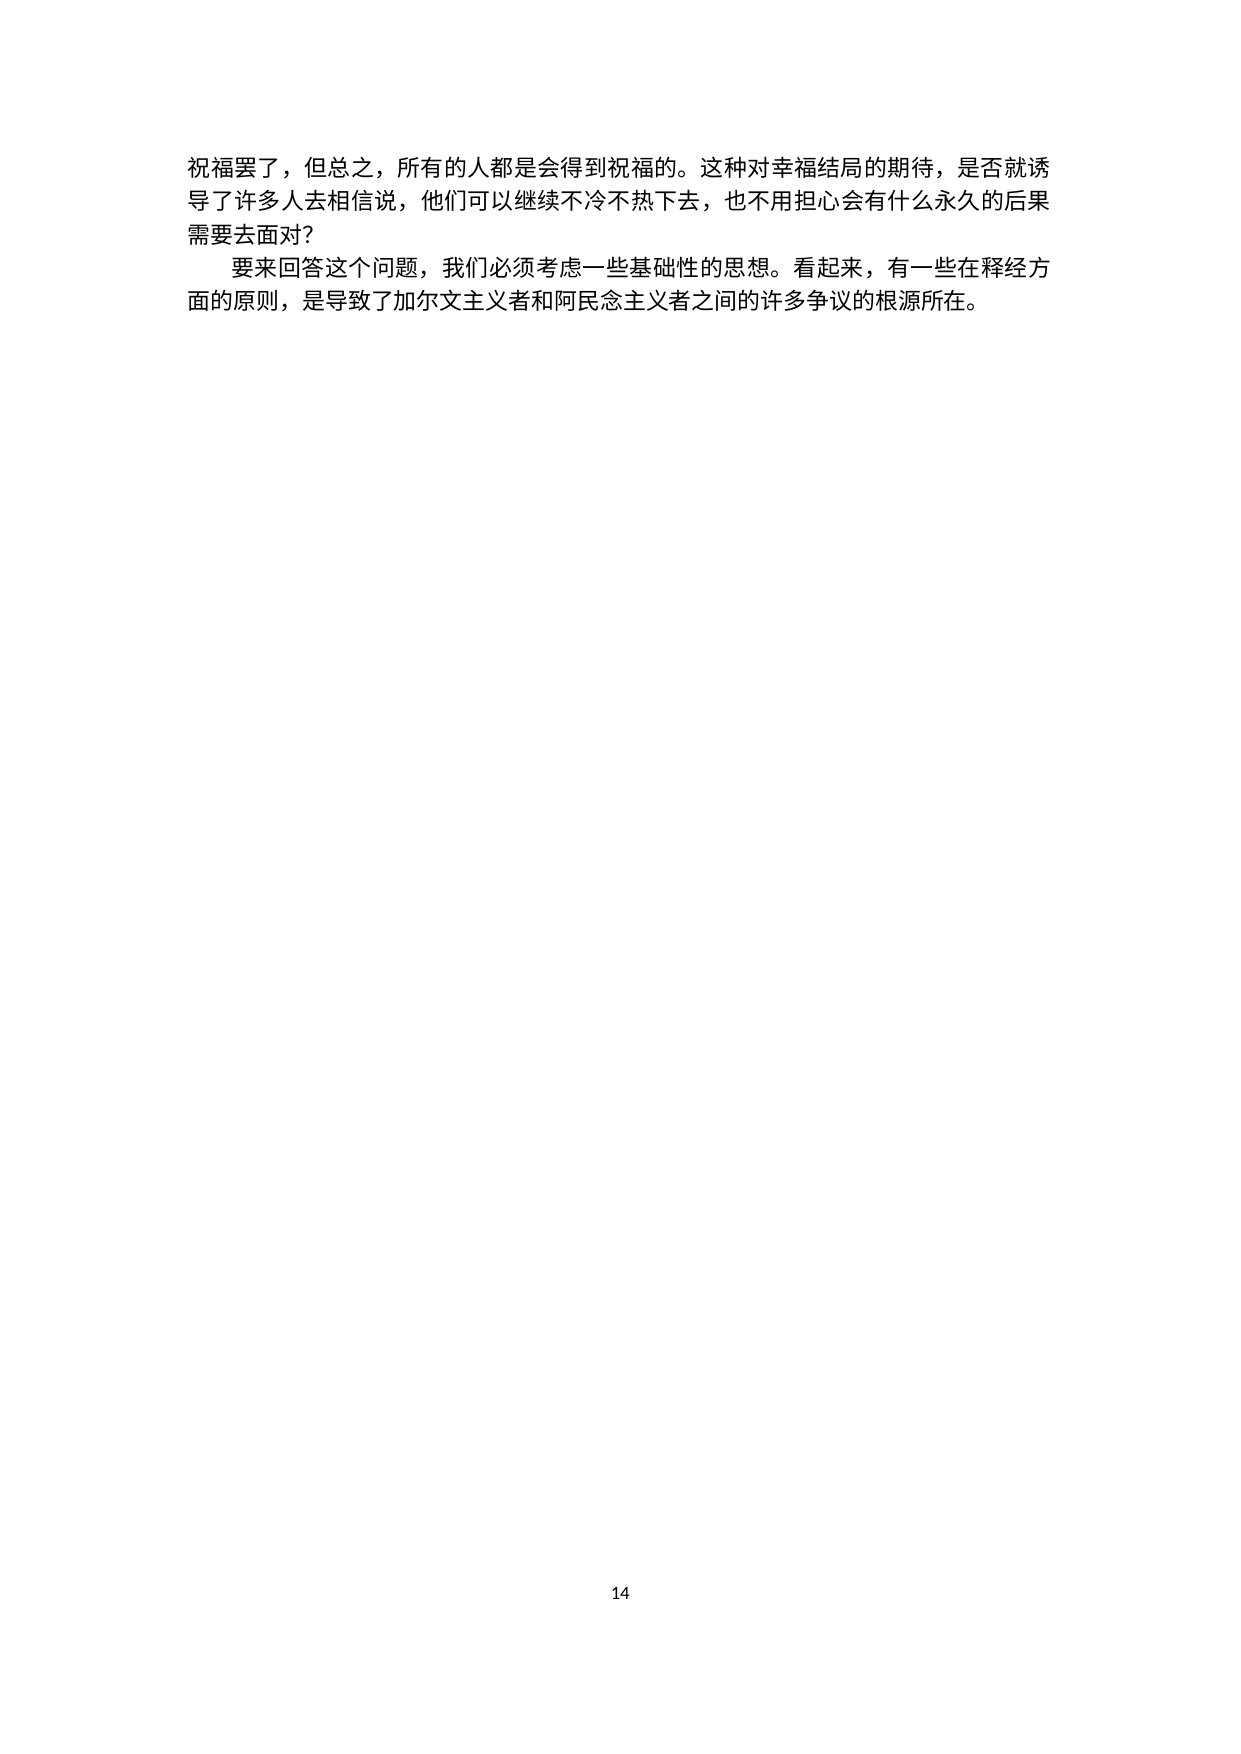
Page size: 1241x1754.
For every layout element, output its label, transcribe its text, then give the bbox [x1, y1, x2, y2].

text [187, 150, 1053, 250]
text 要来回答这个问题，我们必须考虑一些基础性的思想。看起来，有一些在释经方面的原则，是导致了加尔文主义者和阿民念主义者之间的许多争议的根源所在。 [187, 250, 1053, 316]
